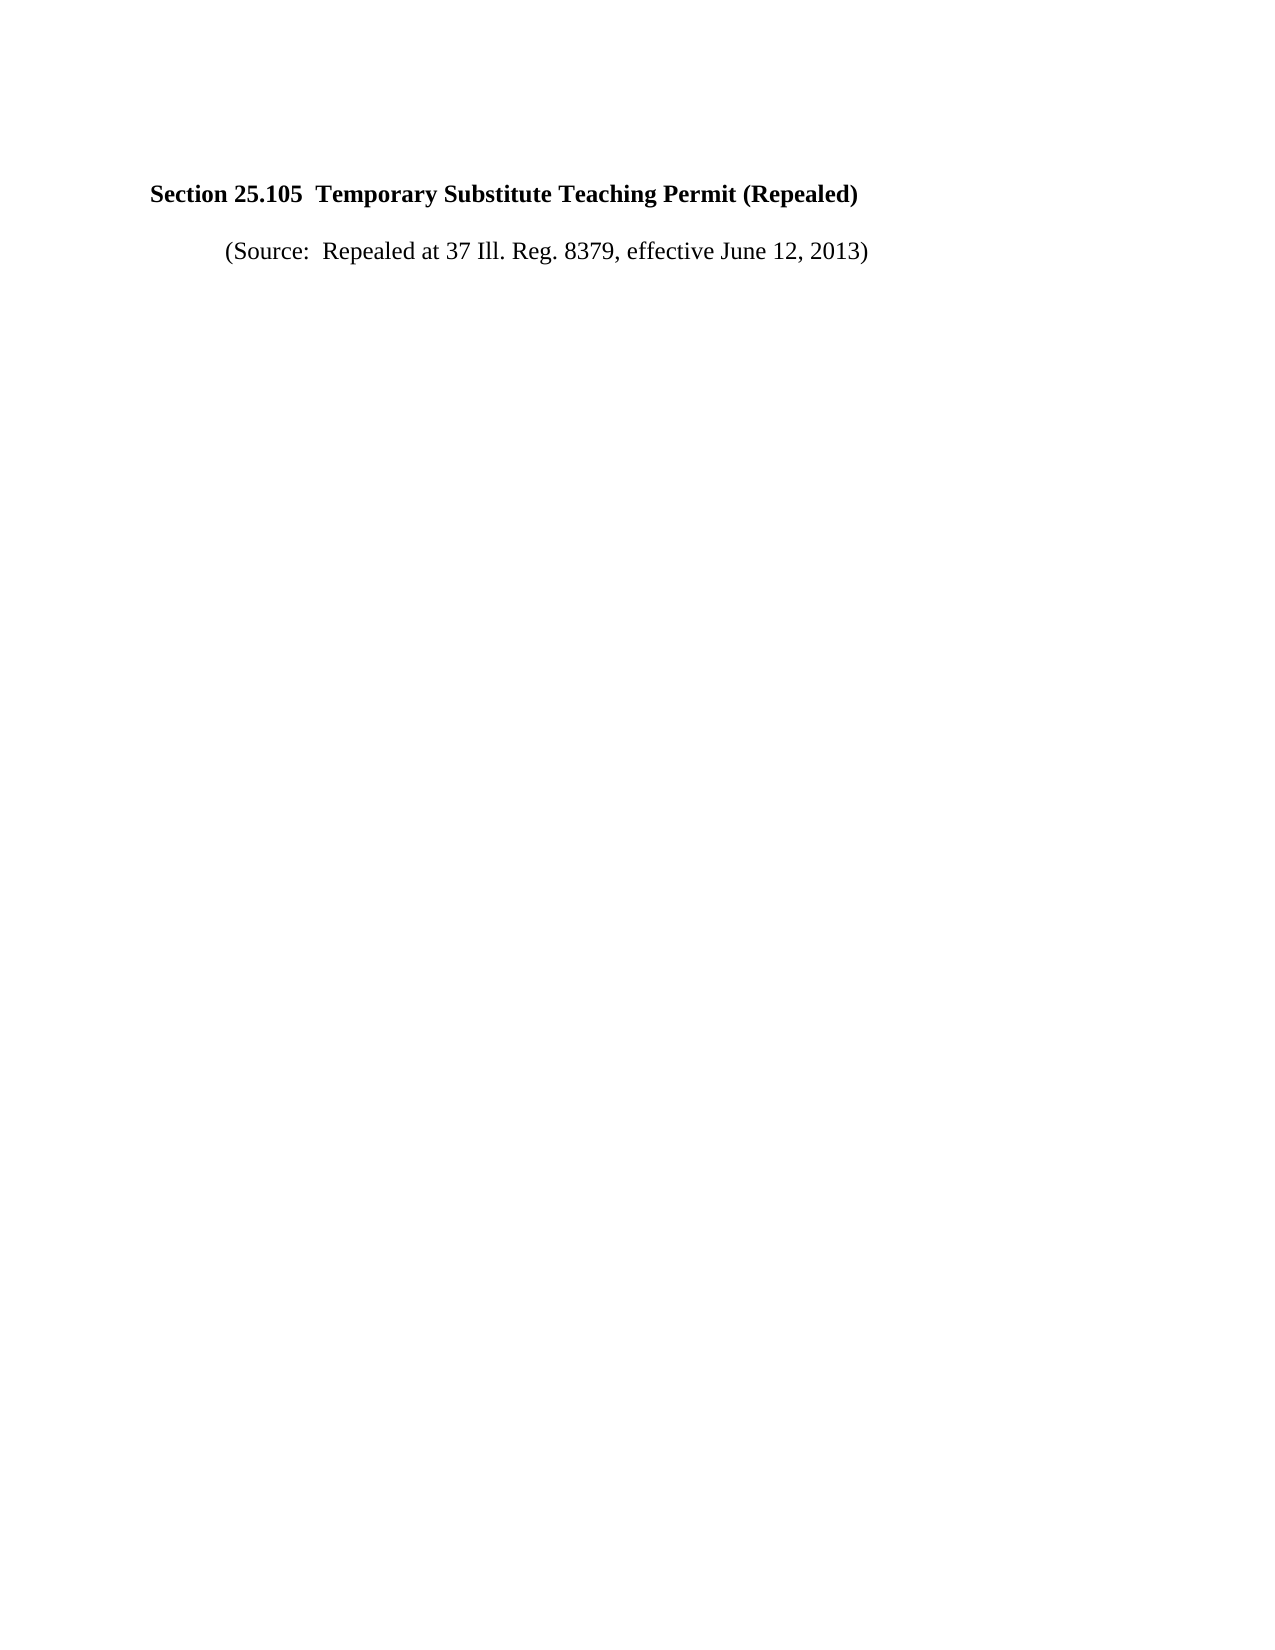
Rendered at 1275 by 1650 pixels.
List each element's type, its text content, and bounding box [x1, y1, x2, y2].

text (Source: Repealed at 37 Ill. Reg. 8379, effective June 12, 2013) [225, 236, 1125, 265]
text Section 25.105 Temporary Substitute Teaching Permit (Repealed) [150, 179, 1125, 207]
